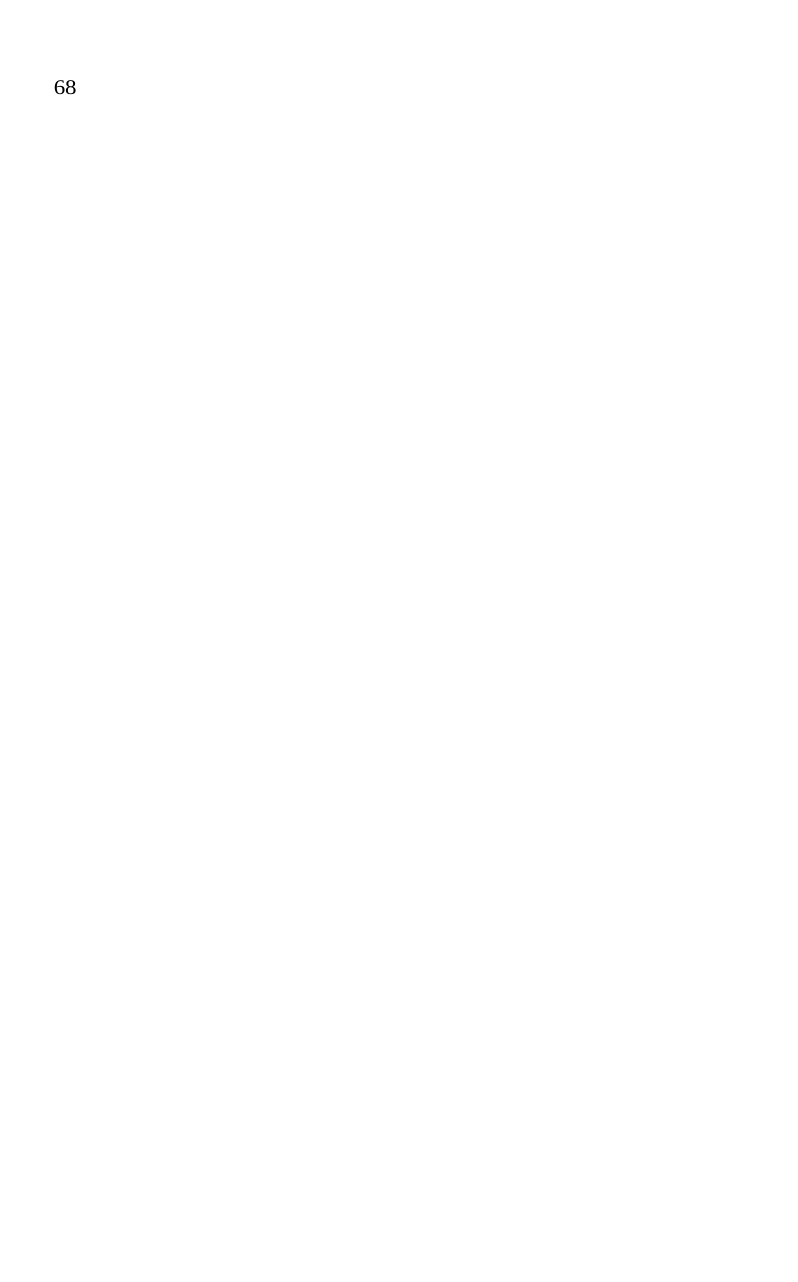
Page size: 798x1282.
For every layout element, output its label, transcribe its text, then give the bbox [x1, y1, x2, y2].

subtitle 68 [53, 75, 775, 99]
